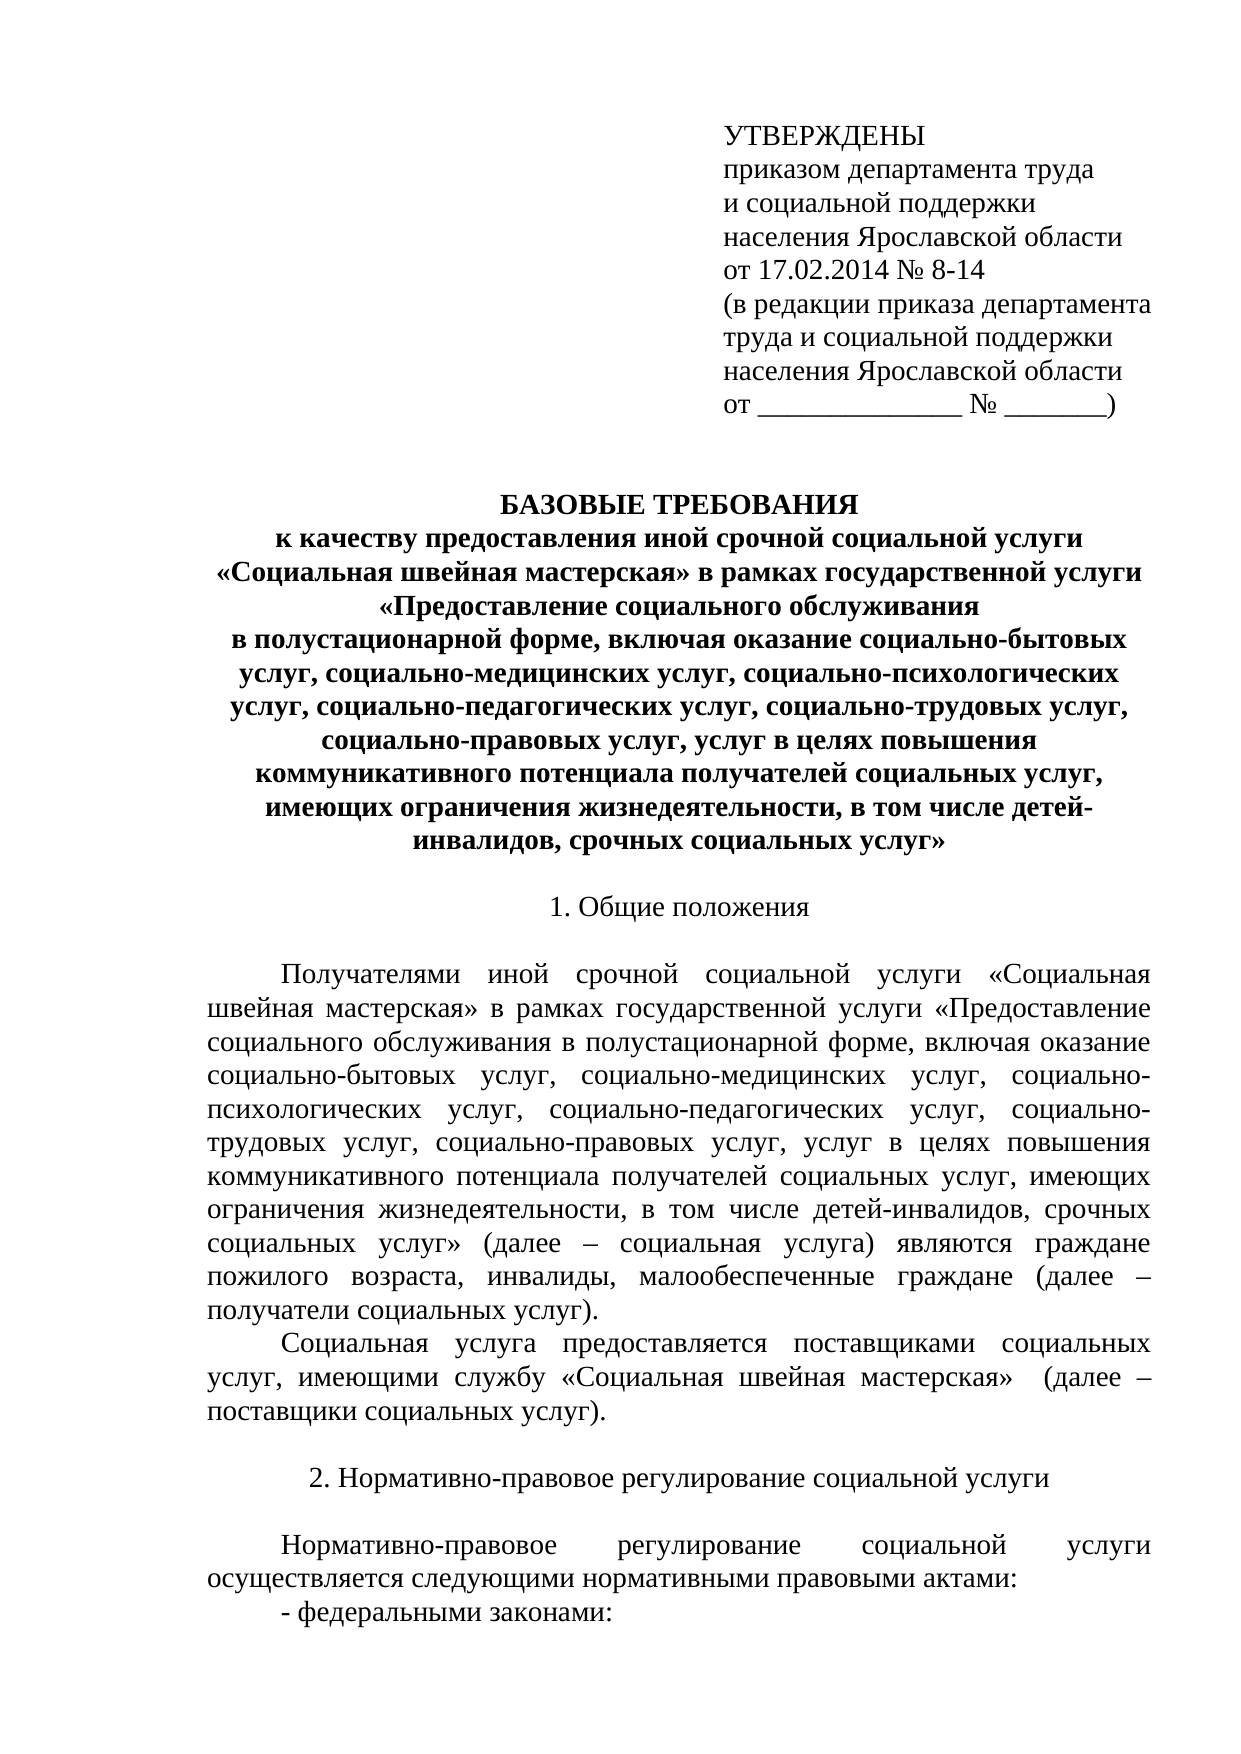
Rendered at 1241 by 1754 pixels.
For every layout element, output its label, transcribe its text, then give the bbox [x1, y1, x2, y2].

text БАЗОВЫЕ ТРЕБОВАНИЯ [207, 487, 1152, 521]
text труда и социальной поддержки населения Ярославской области [723, 319, 1152, 386]
text (в редакции приказа департамента [723, 286, 1152, 319]
text 2. Нормативно-правовое регулирование социальной услуги [207, 1460, 1152, 1493]
list Получателями иной срочной социальной услуги «Социальная швейная мастерская» в рамках государственной услуги «Предоставление социального обслуживания в полустационарной форме, включая оказание социально-бытовых услуг, социально-медицинских услуг, социально-психологических услуг, социально-педагогических услуг, социально-трудовых услуг, социально-правовых услуг, услуг в целях повышения коммуникативного потенциала получателей социальных услуг, имеющих ограничения жизнедеятельности, в том числе детей-инвалидов, срочных социальных услуг» (далее – социальная услуга) являются граждане пожилого возраста, инвалиды, малообеспеченные граждане (далее – получатели социальных услуг). [207, 957, 1152, 1326]
list Социальная услуга предоставляется поставщиками социальных услуг, имеющими службу «Социальная швейная мастерская» (далее – поставщики социальных услуг). [207, 1326, 1152, 1426]
text приказом департамента труда [723, 152, 1152, 185]
text и социальной поддержки населения Ярославской области [723, 185, 1152, 252]
text 1. Общие положения [207, 889, 1152, 923]
text в полустационарной форме, включая оказание социально-бытовых услуг, социально-медицинских услуг, социально-психологических услуг, социально-педагогических услуг, социально-трудовых услуг, социально-правовых услуг, услуг в целях повышения коммуникативного потенциала получателей социальных услуг, имеющих ограничения жизнедеятельности, в том числе детей-инвалидов, срочных социальных услуг» [207, 621, 1152, 856]
text от 17.02.2014 № 8-14 [723, 252, 1152, 286]
text к качеству предоставления иной срочной социальной услуги «Социальная швейная мастерская» в рамках государственной услуги «Предоставление социального обслуживания [207, 521, 1152, 621]
text Нормативно-правовое регулирование социальной услуги осуществляется следующими нормативными правовыми актами: [207, 1527, 1152, 1594]
text - федеральными законами: [207, 1594, 1152, 1627]
text от ______________ № _______) [723, 386, 1152, 420]
text УТВЕРЖДЕНЫ [723, 118, 1152, 152]
